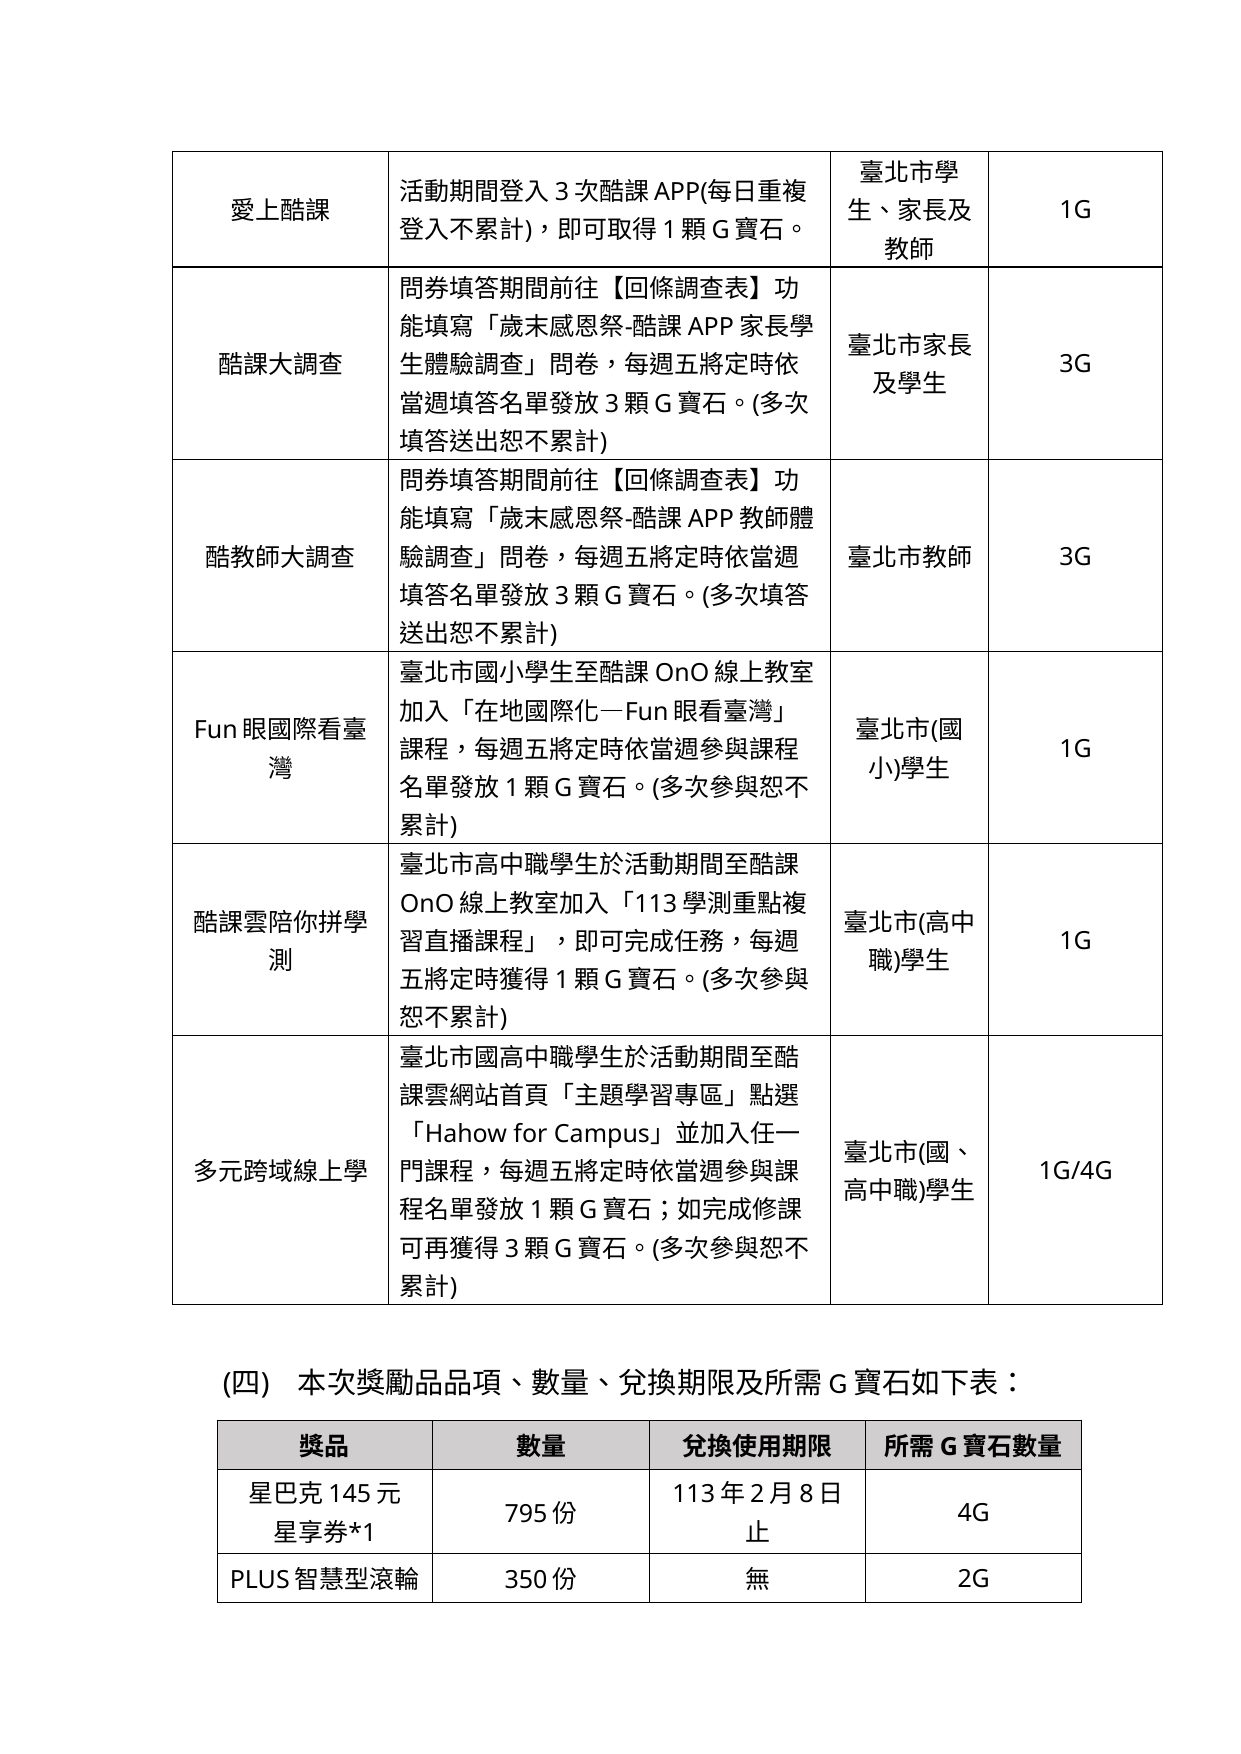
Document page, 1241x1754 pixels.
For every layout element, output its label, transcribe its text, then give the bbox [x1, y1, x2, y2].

table_cell 臺北市國高中職學生於活動期間至酷課雲網站首頁「主題學習專區」點選「Hahow for Campus」並加入任一門課程，每週五將定時依當週參與課程名單發放1顆G寶石；如完成修課可再獲得3顆G寶石。(多次參與恕不累計) [389, 1036, 830, 1304]
table_cell 星巴克145元 星享券*1 [218, 1470, 432, 1553]
table_cell 問券填答期間前往【回條調查表】功能填寫「歲末感恩祭-酷課APP家長學生體驗調查」問卷，每週五將定時依當週填答名單發放3顆G寶石。(多次填答送出恕不累計) [389, 268, 830, 458]
table_cell 臺北市(高中職)學生 [831, 844, 988, 1035]
list 本次獎勵品品項、數量、兌換期限及所需G寶石如下表： [223, 1343, 1118, 1419]
table_cell 多元跨域線上學 [173, 1036, 388, 1304]
table_cell 臺北市高中職學生於活動期間至酷課OnO線上教室加入「113學測重點複習直播課程」，即可完成任務，每週五將定時獲得1顆G寶石。(多次參與恕不累計) [389, 844, 830, 1035]
table_cell 1G [989, 844, 1162, 1035]
table_cell 4G [866, 1470, 1081, 1553]
table_cell 臺北市國小學生至酷課OnO線上教室加入「在地國際化—Fun眼看臺灣」課程，每週五將定時依當週參與課程名單發放1顆G寶石。(多次參與恕不累計) [389, 652, 830, 843]
table_cell 酷課雲陪你拼學測 [173, 844, 388, 1035]
table_cell 3G [989, 460, 1162, 651]
table_cell Fun眼國際看臺灣 [173, 652, 388, 843]
table_cell 1G/4G [989, 1036, 1162, 1304]
table_cell 2G [866, 1554, 1081, 1602]
table_cell 酷課大調查 [173, 268, 388, 458]
table_cell 1G [989, 652, 1162, 843]
table_cell 臺北市家長及學生 [831, 268, 988, 458]
table_cell 3G [989, 268, 1162, 458]
table_cell 臺北市學生、家長及教師 [831, 152, 988, 266]
table_header 兌換使用期限 [650, 1421, 865, 1469]
table_cell 113年2月8日止 [650, 1470, 865, 1553]
table_cell 無 [650, 1554, 865, 1602]
table_cell 臺北市(國、高中職)學生 [831, 1036, 988, 1304]
table_cell 酷教師大調查 [173, 460, 388, 651]
table_cell 臺北市(國小)學生 [831, 652, 988, 843]
table_cell 活動期間登入3次酷課APP(每日重複登入不累計)，即可取得1顆G寶石。 [389, 152, 830, 266]
table_cell 350份 [433, 1554, 649, 1602]
table_cell 795份 [433, 1470, 649, 1553]
table_cell 臺北市教師 [831, 460, 988, 651]
table_header 獎品 [218, 1421, 432, 1469]
table_cell PLUS智慧型滾輪修正帶*1 [218, 1554, 432, 1602]
table_cell 愛上酷課 [173, 152, 388, 266]
table_header 所需G寶石數量 [866, 1421, 1081, 1469]
table_cell 1G [989, 152, 1162, 266]
table_header 數量 [433, 1421, 649, 1469]
table_cell 問券填答期間前往【回條調查表】功能填寫「歲末感恩祭-酷課APP教師體驗調查」問卷，每週五將定時依當週填答名單發放3顆G寶石。(多次填答送出恕不累計) [389, 460, 830, 651]
